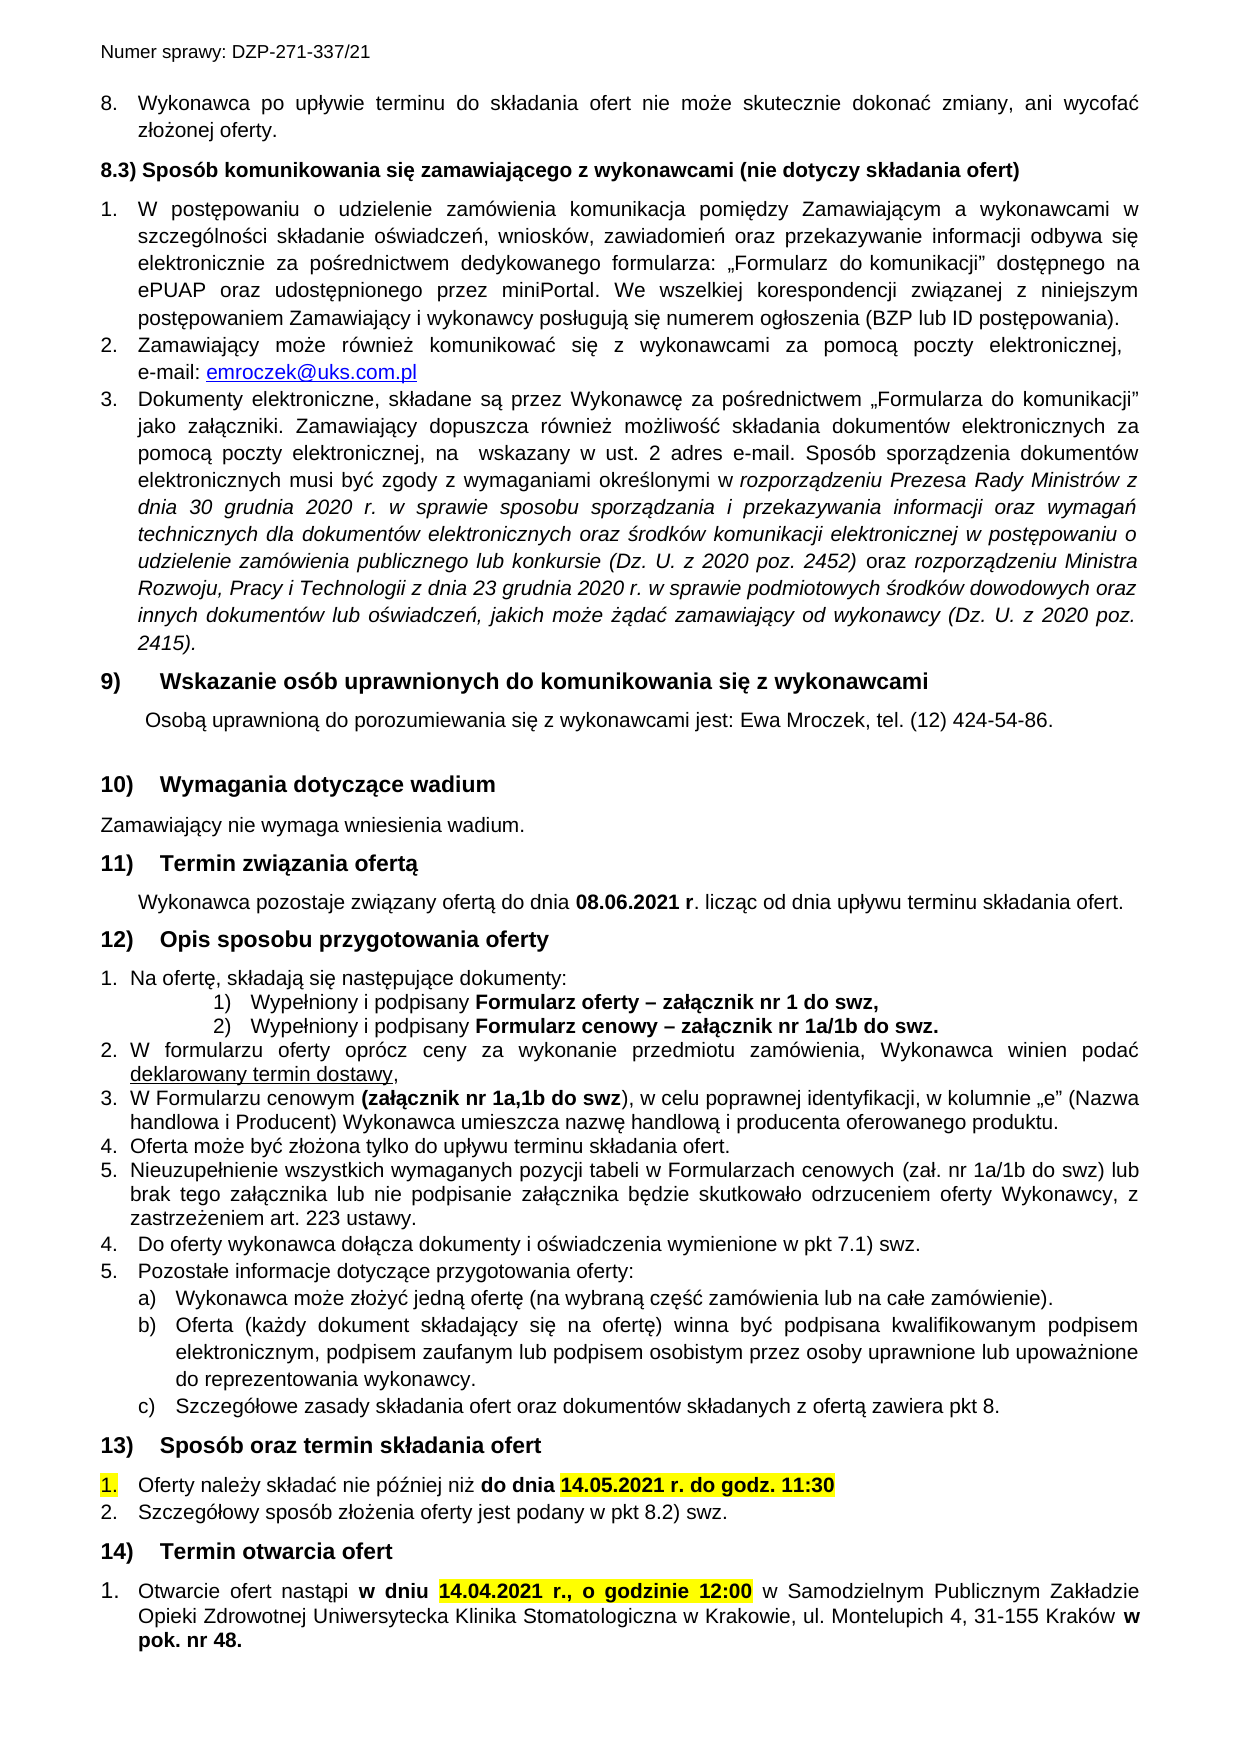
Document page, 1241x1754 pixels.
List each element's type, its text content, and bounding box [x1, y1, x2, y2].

list Wykonawca pozostaje związany ofertą do dnia 08.06.2021 r. licząc od dnia upływu terminu składania ofert. [138, 890, 1140, 914]
list Wypełniony i podpisany Formularz cenowy – załącznik nr 1a/1b do swz. [213, 1014, 1140, 1038]
list Szczegółowe zasady składania ofert oraz dokumentów składanych z ofertą zawiera pkt 8. [138, 1392, 1140, 1419]
list Termin związania ofertą [100, 850, 1140, 877]
list Otwarcie ofert nastąpi w dniu 14.04.2021 r., o godzinie 12:00 w Samodzielnym Publicznym Zakładzie Opieki Zdrowotnej Uniwersytecka Klinika Stomatologiczna w Krakowie, ul. Montelupich 4, 31-155 Kraków w pok. nr 48. [100, 1577, 1140, 1651]
text Zamawiający nie wymaga wniesienia wadium. [100, 811, 1140, 838]
text Do oferty wykonawca dołącza dokumenty i oświadczenia wymienione w pkt 7.1) swz. [100, 1229, 1140, 1256]
list W formularzu oferty oprócz ceny za wykonanie przedmiotu zamówienia, Wykonawca winien podać deklarowany termin dostawy, [100, 1038, 1140, 1086]
list Szczegółowy sposób złożenia oferty jest podany w pkt 8.2) swz. [100, 1498, 1140, 1525]
list Wypełniony i podpisany Formularz oferty – załącznik nr 1 do swz, [213, 990, 1140, 1014]
list Wskazanie osób uprawnionych do komunikowania się z wykonawcami [100, 668, 1140, 695]
list Nieuzupełnienie wszystkich wymaganych pozycji tabeli w Formularzach cenowych (zał. nr 1a/1b do swz) lub brak tego załącznika lub nie podpisanie załącznika będzie skutkowało odrzuceniem oferty Wykonawcy, z zastrzeżeniem art. 223 ustawy. [100, 1157, 1140, 1229]
text Wykonawca po upływie terminu do składania ofert nie może skutecznie dokonać zmiany, ani wycofać złożonej oferty. [100, 89, 1140, 143]
list Opis sposobu przygotowania oferty [100, 926, 1140, 953]
list Oferty należy składać nie później niż do dnia 14.05.2021 r. do godz. 11:30 [100, 1471, 1140, 1498]
text Zamawiający może również komunikować się z wykonawcami za pomocą poczty elektronicznej, e-mail: [100, 330, 1140, 384]
list Termin otwarcia ofert [100, 1538, 1140, 1565]
list Oferta (każdy dokument składający się na ofertę) winna być podpisana kwalifikowanym podpisem elektronicznym, podpisem zaufanym lub podpisem osobistym przez osoby uprawnione lub upoważnione do reprezentowania wykonawcy. [138, 1311, 1140, 1392]
text 8.3) Sposób komunikowania się zamawiającego z wykonawcami (nie dotyczy składania ofert) [100, 155, 1140, 182]
list Osobą uprawnioną do porozumiewania się z wykonawcami jest: Ewa Mroczek, tel. (12) 424-54-86. [145, 707, 1140, 731]
list Wymagania dotyczące wadium [100, 771, 1140, 798]
list W Formularzu cenowym (załącznik nr 1a,1b do swz), w celu poprawnej identyfikacji, w kolumnie „e” (Nazwa handlowa i Producent) Wykonawca umieszcza nazwę handlową i producenta oferowanego produktu. [100, 1086, 1140, 1133]
list Oferta może być złożona tylko do upływu terminu składania ofert. [100, 1133, 1140, 1157]
list W postępowaniu o udzielenie zamówienia komunikacja pomiędzy Zamawiającym a wykonawcami w szczególności składanie oświadczeń, wniosków, zawiadomień oraz przekazywanie informacji odbywa się elektronicznie za pośrednictwem dedykowanego formularza: „Formularz do komunikacji” dostępnego na ePUAP oraz udostępnionego przez miniPortal. We wszelkiej korespondencji związanej z niniejszym postępowaniem Zamawiający i wykonawcy posługują się numerem ogłoszenia (BZP lub ID postępowania). [100, 195, 1140, 330]
text Pozostałe informacje dotyczące przygotowania oferty: [100, 1256, 1140, 1283]
list Sposób oraz termin składania ofert [100, 1431, 1140, 1458]
text Dokumenty elektroniczne, składane są przez Wykonawcę za pośrednictwem „Formularza do komunikacji” jako załączniki. Zamawiający dopuszcza również możliwość składania dokumentów elektronicznych za pomocą poczty elektronicznej, na wskazany w ust. 2 adres e-mail. Sposób sporządzenia dokumentów elektronicznych musi być zgody z wymaganiami określonymi w rozporządzeniu Prezesa Rady Ministrów z dnia 30 grudnia 2020 r. w sprawie sposobu sporządzania i przekazywania informacji oraz wymagań technicznych dla dokumentów elektronicznych oraz środków komunikacji elektronicznej w postępowaniu o udzielenie zamówienia publicznego lub konkursie (Dz. U. z 2020 poz. 2452) oraz rozporządzeniu Ministra Rozwoju, Pracy i Technologii z dnia 23 grudnia 2020 r. w sprawie podmiotowych środków dowodowych oraz innych dokumentów lub oświadczeń, jakich może żądać zamawiający od wykonawcy (Dz. U. z 2020 poz. 2415). [100, 384, 1140, 655]
list Na ofertę, składają się następujące dokumenty: [100, 966, 1140, 990]
list Wykonawca może złożyć jedną ofertę (na wybraną część zamówienia lub na całe zamówienie). [138, 1283, 1140, 1311]
